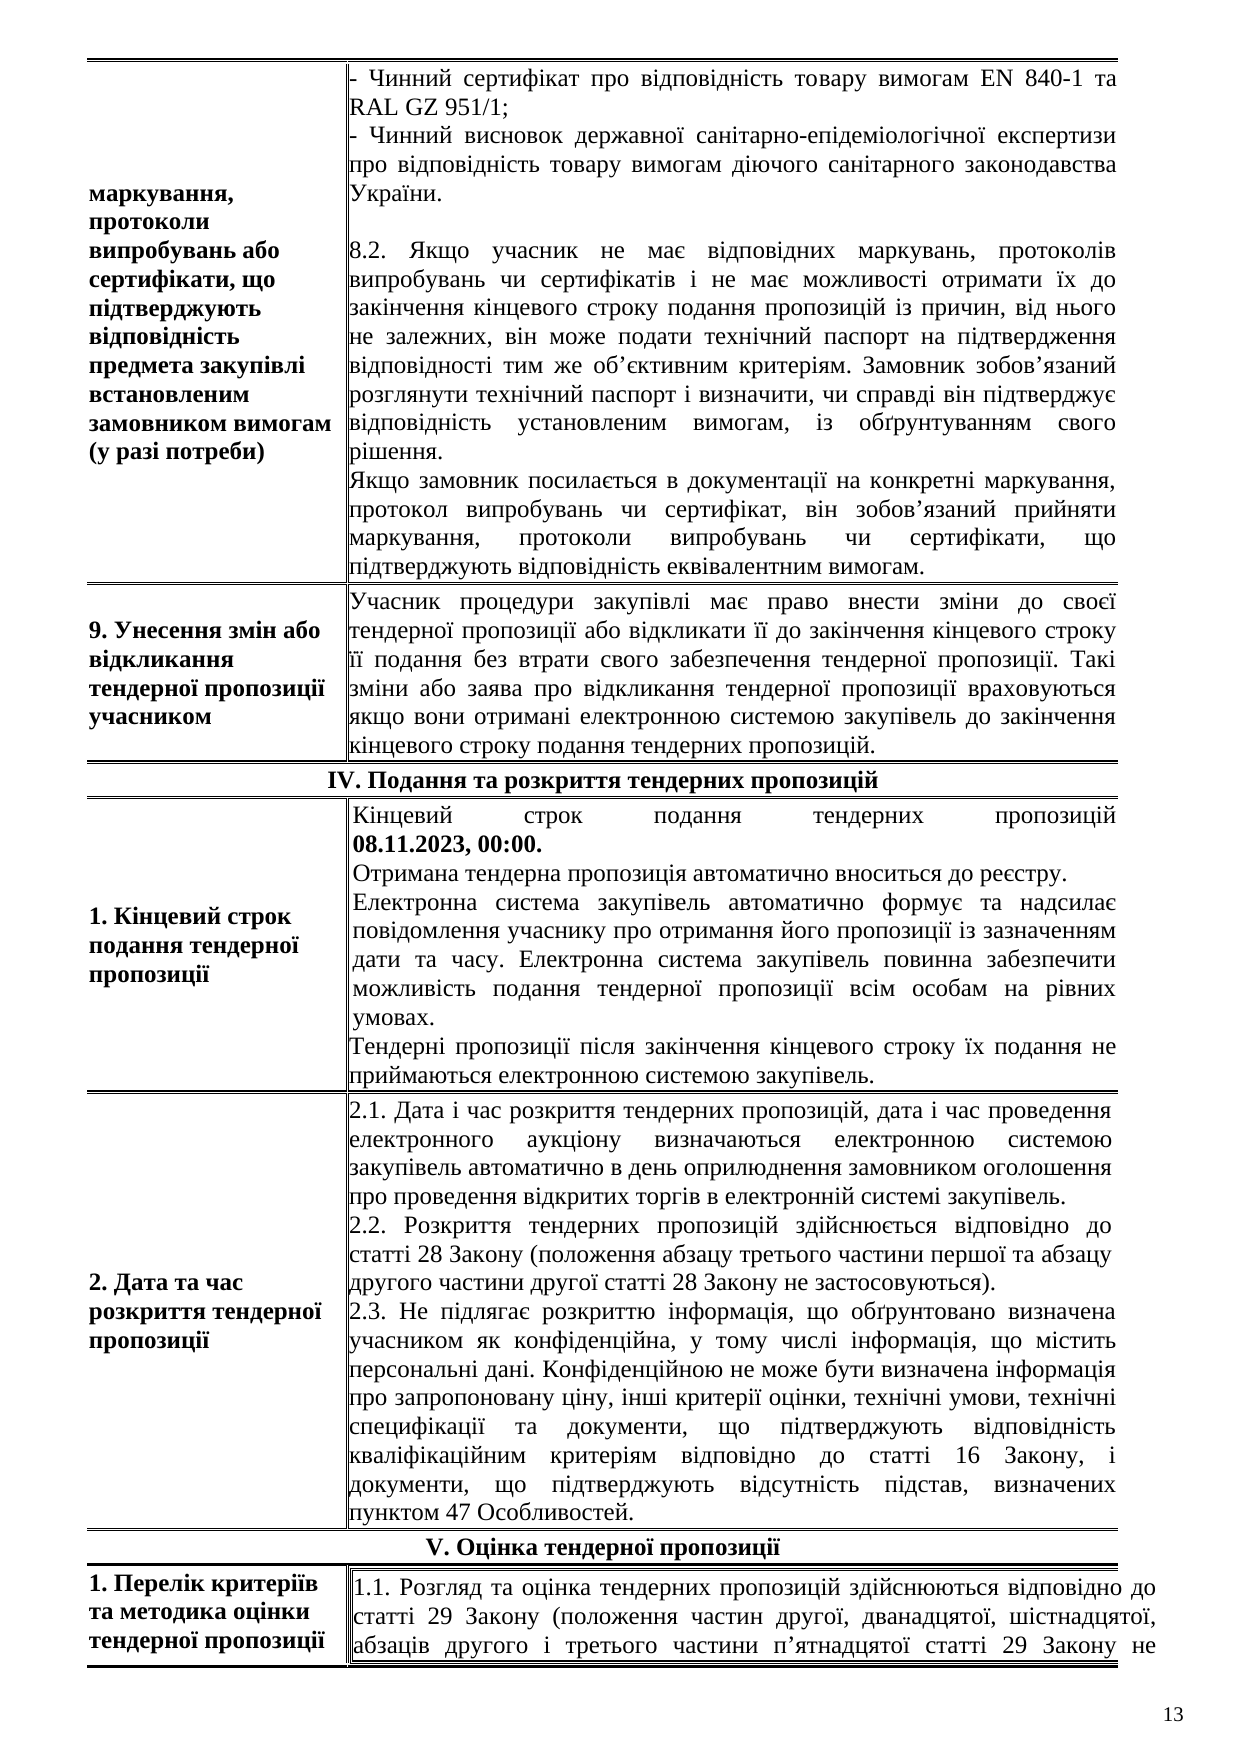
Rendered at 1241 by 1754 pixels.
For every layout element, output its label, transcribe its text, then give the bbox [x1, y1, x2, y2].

table_cell Кінцевий строк подання тендерних пропозицій 08.11.2023, 00:00. Отримана тендерна пропозиція автоматично вноситься до реєстру. Електронна система закупівель автоматично формує та надсилає повідомлення учаснику про отримання його пропозиції із зазначенням дати та часу. Електронна система закупівель повинна забезпечити можливість подання тендерної пропозиції всім особам на рівних умовах. Тендерні пропозиції після закінчення кінцевого строку їх подання не приймаються електронною системою закупівель. [349, 799, 1118, 1090]
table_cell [87, 62, 347, 582]
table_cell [87, 1566, 347, 1665]
table_cell V. Оцінка тендерної пропозиції [87, 1531, 1118, 1563]
table_cell 2. Дата та час розкриття тендерної пропозиції [87, 1094, 346, 1528]
table_cell Учасник процедури закупівлі має право внести зміни до своєї тендерної пропозиції або відкликати її до закінчення кінцевого строку її подання без втрати свого забезпечення тендерної пропозиції. Такі зміни або заява про відкликання тендерної пропозиції враховуються якщо вони отримані електронною системою закупівель до закінчення кінцевого строку подання тендерних пропозицій. [349, 585, 1118, 760]
table_cell 2.1. Дата і час розкриття тендерних пропозицій, дата і час проведення електронного аукціону визначаються електронною системою закупівель автоматично в день оприлюднення замовником оголошення про проведення відкритих торгів в електронній системі закупівель. 2.2. Розкриття тендерних пропозицій здійснюється відповідно до статті 28 Закону (положення абзацу третього частини першої та абзацу другого частини другої статті 28 Закону не застосовуються). 2.3. Не підлягає розкриттю інформація, що обґрунтовано визначена учасником як конфіденційна, у тому числі інформація, що містить персональні дані. Конфіденційною не може бути визначена інформація про запропоновану ціну, інші критерії оцінки, технічні умови, технічні специфікації та документи, що підтверджують відповідність кваліфікаційним критеріям відповідно до статті 16 Закону, і документи, що підтверджують відсутність підстав, визначених пунктом 47 Особливостей. [349, 1094, 1118, 1528]
table_cell 9. Унесення змін або відкликання тендерної пропозиції учасником [87, 585, 346, 760]
table_cell 1. Кінцевий строк подання тендерної пропозиції [87, 799, 346, 1090]
table_cell [353, 1571, 1118, 1660]
table_cell IV. Подання та розкриття тендерних пропозицій [87, 764, 1118, 796]
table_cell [348, 62, 1118, 582]
